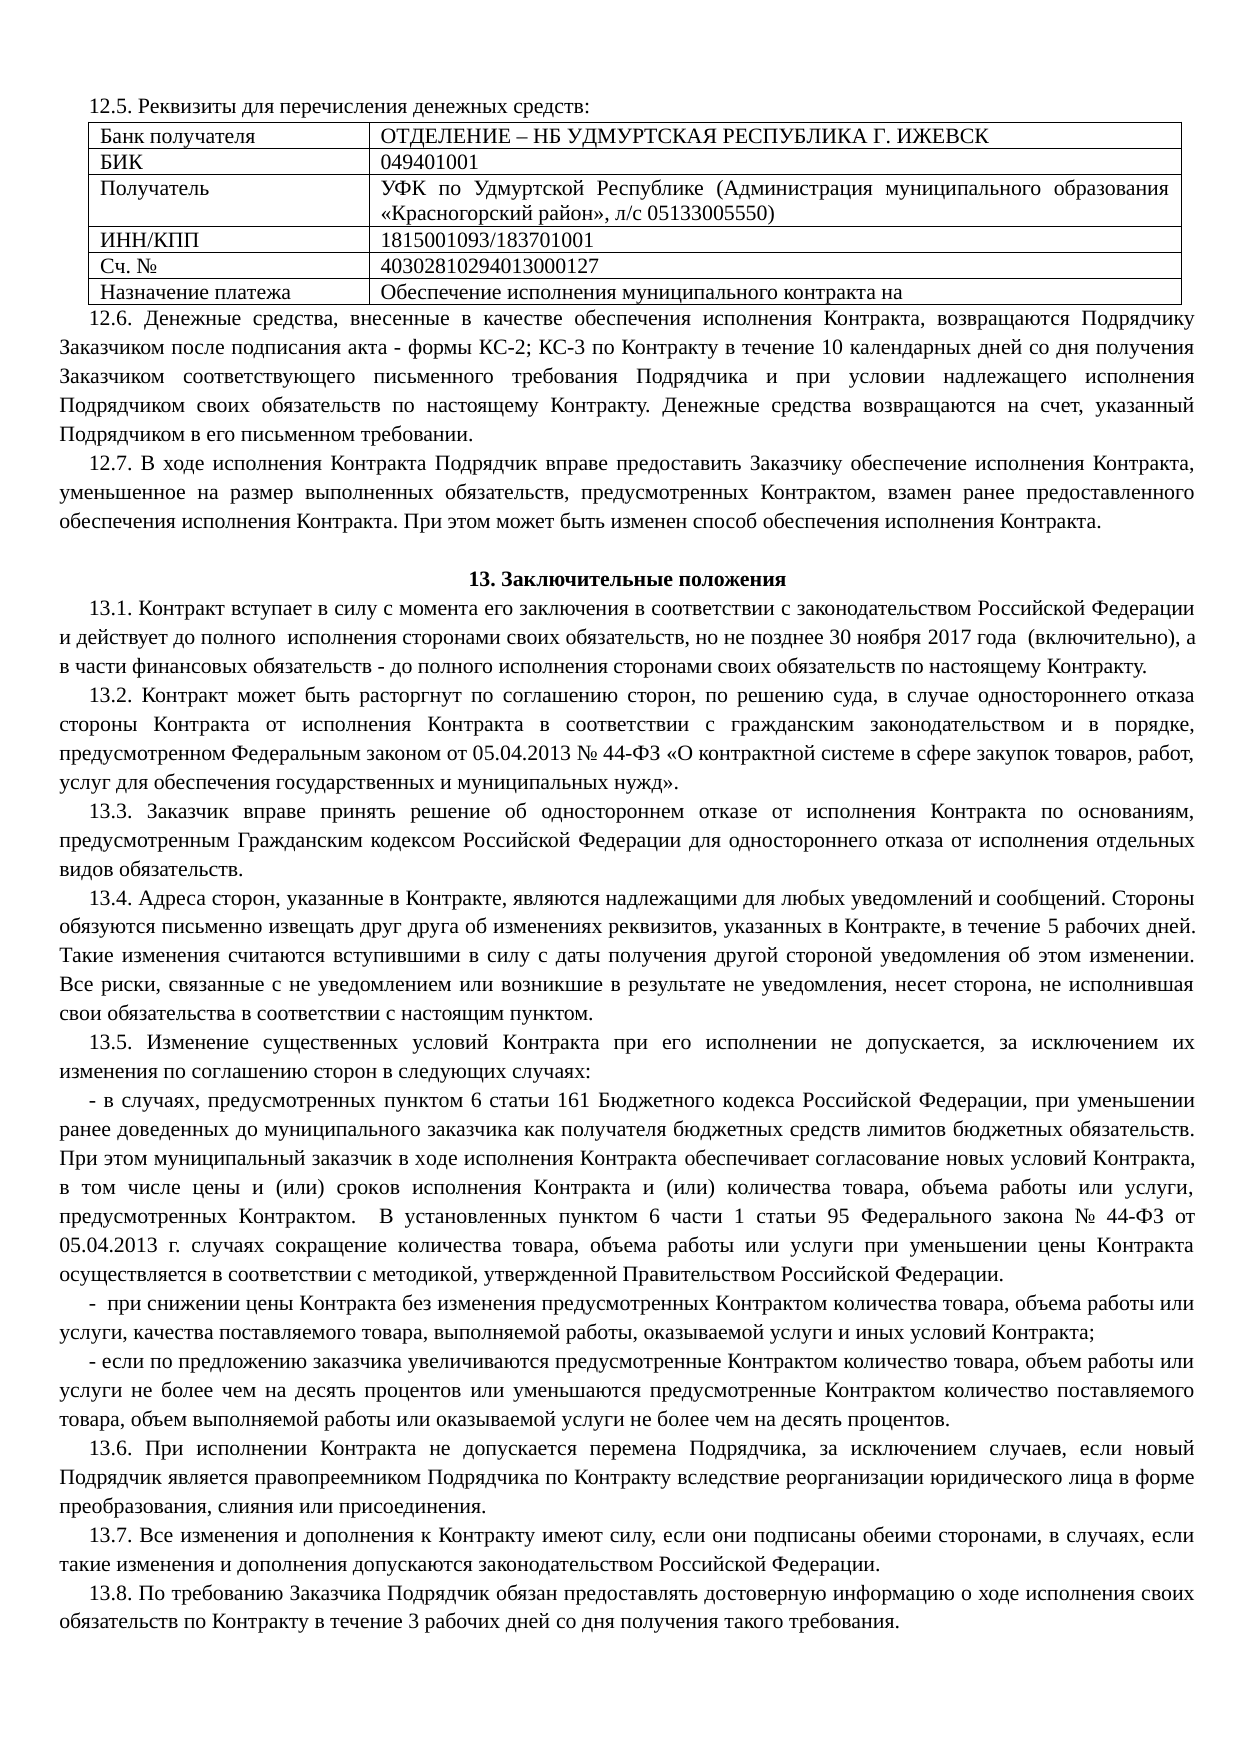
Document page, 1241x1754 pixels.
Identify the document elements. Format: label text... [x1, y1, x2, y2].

text 12.7. В ходе исполнения Контракта Подрядчик вправе предоставить Заказчику обеспечение исполнения Контракта, уменьшенное на размер выполненных обязательств, предусмотренных Контрактом, взамен ранее предоставленного обеспечения исполнения Контракта. При этом может быть изменен способ обеспечения исполнения Контракта. [59, 450, 1196, 533]
table_cell 40302810294013000127 [370, 253, 1181, 278]
table_header ОТДЕЛЕНИЕ – НБ УДМУРТСКАЯ РЕСПУБЛИКА Г. ИЖЕВСК [370, 123, 1181, 148]
text 13.6. При исполнении Контракта не допускается перемена Подрядчика, за исключением случаев, если новый Подрядчик является правопреемником Подрядчика по Контракту вследствие реорганизации юридического лица в форме преобразования, слияния или присоединения. [59, 1435, 1196, 1518]
table_cell 1815001093/183701001 [370, 227, 1181, 252]
table_cell Обеспечение исполнения муниципального контракта на [370, 279, 1181, 304]
text 13.7. Все изменения и дополнения к Контракту имеют силу, если они подписаны обеими сторонами, в случаях, если такие изменения и дополнения допускаются законодательством Российской Федерации. [59, 1522, 1196, 1576]
table_cell Сч. № [89, 253, 369, 278]
text 13.8. По требованию Заказчика Подрядчик обязан предоставлять достоверную информацию о ходе исполнения своих обязательств по Контракту в течение 3 рабочих дней со дня получения такого требования. [59, 1579, 1196, 1634]
table_cell УФК по Удмуртской Республике (Администрация муниципального образования «Красногорский район», л/с 05133005550) [370, 175, 1181, 226]
text 13.5. Изменение существенных условий Контракта при его исполнении не допускается, за исключением их изменения по соглашению сторон в следующих случаях: [59, 1029, 1196, 1083]
text - если по предложению заказчика увеличиваются предусмотренные Контрактом количество товара, объем работы или услуги не более чем на десять процентов или уменьшаются предусмотренные Контрактом количество поставляемого товара, объем выполняемой работы или оказываемой услуги не более чем на десять процентов. [59, 1348, 1196, 1431]
text 13. Заключительные положения [59, 566, 1196, 591]
table_cell ИНН/КПП [89, 227, 369, 252]
text 13.3. Заказчик вправе принять решение об одностороннем отказе от исполнения Контракта по основаниям, предусмотренным Гражданским кодексом Российской Федерации для одностороннего отказа от исполнения отдельных видов обязательств. [59, 798, 1196, 881]
table_cell 049401001 [370, 149, 1181, 174]
table_header Банк получателя [89, 123, 369, 148]
text 13.2. Контракт может быть расторгнут по соглашению сторон, по решению суда, в случае одностороннего отказа стороны Контракта от исполнения Контракта в соответствии с гражданским законодательством и в порядке, предусмотренном Федеральным законом от 05.04.2013 № 44-ФЗ «О контрактной системе в сфере закупок товаров, работ, услуг для обеспечения государственных и муниципальных нужд». [59, 682, 1196, 794]
table_cell Получатель [89, 175, 369, 226]
table_cell Назначение платежа [89, 279, 369, 304]
text 12.5. Реквизиты для перечисления денежных средств: [59, 93, 1196, 118]
text - в случаях, предусмотренных пунктом 6 статьи 161 Бюджетного кодекса Российской Федерации, при уменьшении ранее доведенных до муниципального заказчика как получателя бюджетных средств лимитов бюджетных обязательств. При этом муниципальный заказчик в ходе исполнения Контракта обеспечивает согласование новых условий Контракта, в том числе цены и (или) сроков исполнения Контракта и (или) количества товара, объема работы или услуги, предусмотренных Контрактом. В установленных пунктом 6 части 1 статьи 95 Федерального закона № 44-ФЗ от 05.04.2013 г. случаях сокращение количества товара, объема работы или услуги при уменьшении цены Контракта осуществляется в соответствии с методикой, утвержденной Правительством Российской Федерации. [59, 1087, 1196, 1286]
text - при снижении цены Контракта без изменения предусмотренных Контрактом количества товара, объема работы или услуги, качества поставляемого товара, выполняемой работы, оказываемой услуги и иных условий Контракта; [59, 1290, 1196, 1344]
text 13.4. Адреса сторон, указанные в Контракте, являются надлежащими для любых уведомлений и сообщений. Стороны обязуются письменно извещать друг друга об изменениях реквизитов, указанных в Контракте, в течение 5 рабочих дней. Такие изменения считаются вступившими в силу с даты получения другой стороной уведомления об этом изменении. Все риски, связанные с не уведомлением или возникшие в результате не уведомления, несет сторона, не исполнившая свои обязательства в соответствии с настоящим пунктом. [59, 884, 1196, 1026]
text 12.6. Денежные средства, внесенные в качестве обеспечения исполнения Контракта, возвращаются Подрядчику Заказчиком после подписания акта - формы КС-2; КС-3 по Контракту в течение 10 календарных дней со дня получения Заказчиком соответствующего письменного требования Подрядчика и при условии надлежащего исполнения Подрядчиком своих обязательств по настоящему Контракту. Денежные средства возвращаются на счет, указанный Подрядчиком в его письменном требовании. [59, 305, 1196, 446]
text 13.1. Контракт вступает в силу с момента его заключения в соответствии с законодательством Российской Федерации и действует до полного исполнения сторонами своих обязательств, но не позднее 30 ноября 2017 года (включительно), а в части финансовых обязательств - до полного исполнения сторонами своих обязательств по настоящему Контракту. [59, 595, 1196, 678]
table_cell БИК [89, 149, 369, 174]
